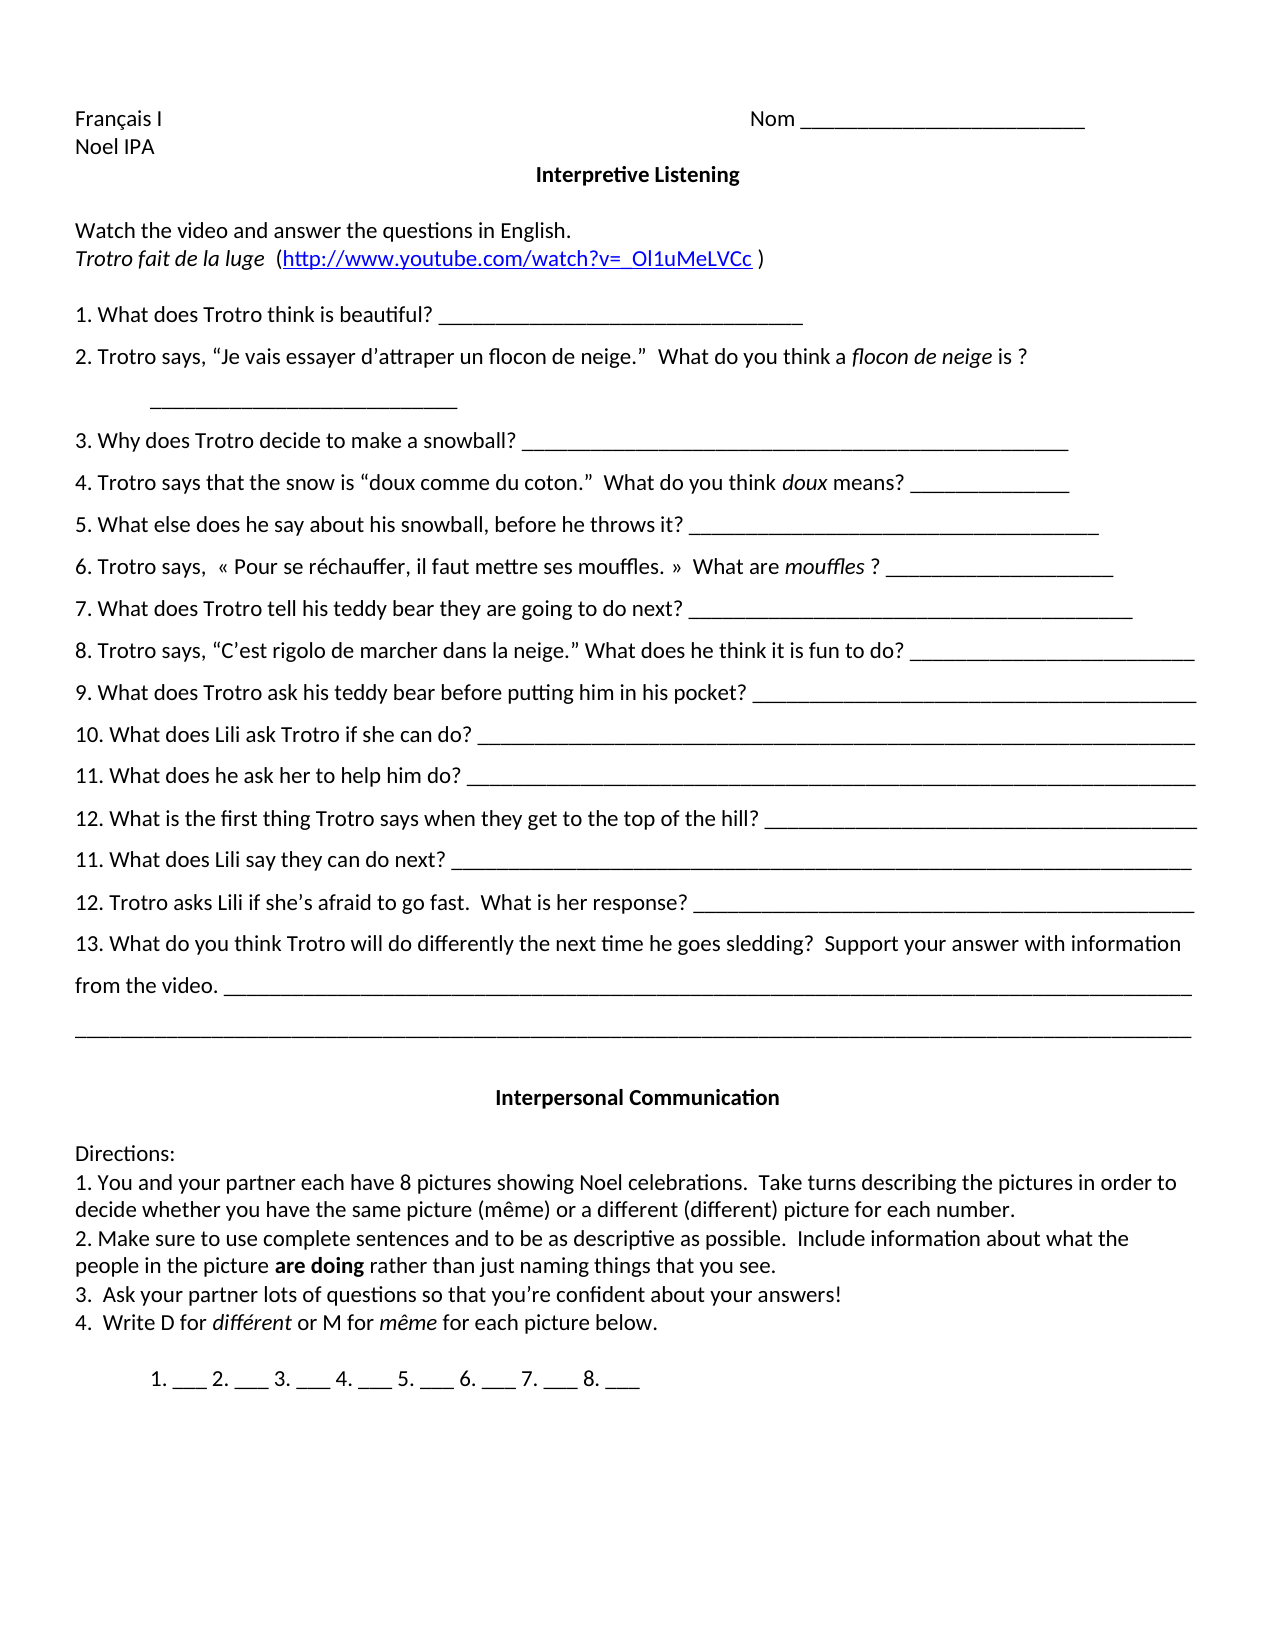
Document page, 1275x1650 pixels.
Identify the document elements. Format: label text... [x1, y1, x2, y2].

text 3. Ask your partner lots of questions so that you’re confident about your answers! [75, 1280, 1200, 1308]
text 13. What do you think Trotro will do differently the next time he goes sledding? Support your answer with information from the video. _____________________________________________________________________________________ [75, 929, 1200, 999]
text 1. ___ 2. ___ 3. ___ 4. ___ 5. ___ 6. ___ 7. ___ 8. ___ [75, 1364, 1200, 1392]
text Trotro fait de la luge (http://www.youtube.com/watch?v=_Ol1uMeLVCc ) [75, 244, 1200, 272]
text 12. What is the first thing Trotro says when they get to the top of the hill? ______________________________________ [75, 804, 1200, 832]
text 2. Make sure to use complete sentences and to be as descriptive as possible. Include information about what the people in the picture are doing rather than just naming things that you see. [75, 1224, 1200, 1280]
text Noel IPA [75, 132, 1200, 160]
text 10. What does Lili ask Trotro if she can do? _______________________________________________________________ [75, 720, 1200, 748]
text 1. You and your partner each have 8 pictures showing Noel celebrations. Take turns describing the pictures in order to decide whether you have the same picture (même) or a different (different) picture for each number. [75, 1168, 1200, 1224]
text __________________________________________________________________________________________________ [75, 1013, 1200, 1042]
text 5. What else does he say about his snowball, before he throws it? ____________________________________ [75, 510, 1200, 538]
text 4. Trotro says that the snow is “doux comme du coton.” What do you think doux means? ______________ [75, 468, 1200, 496]
text 7. What does Trotro tell his teddy bear they are going to do next? _______________________________________ [75, 594, 1200, 622]
text 11. What does Lili say they can do next? _________________________________________________________________ [75, 846, 1200, 874]
text 2. Trotro says, “Je vais essayer d’attraper un flocon de neige.” What do you think a flocon de neige is ? [75, 342, 1200, 370]
text Interpersonal Communication [75, 1083, 1200, 1112]
text ___________________________ [75, 384, 1200, 412]
text 8. Trotro says, “C’est rigolo de marcher dans la neige.” What does he think it is fun to do? _________________________ [75, 636, 1200, 664]
text 6. Trotro says, « Pour se réchauffer, il faut mettre ses mouffles. » What are mouffles ? ____________________ [75, 552, 1200, 580]
text Français I Nom _________________________ [75, 104, 1200, 132]
text 1. What does Trotro think is beautiful? ________________________________ [75, 300, 1200, 328]
text 4. Write D for différent or M for même for each picture below. [75, 1308, 1200, 1336]
text 11. What does he ask her to help him do? ________________________________________________________________ [75, 762, 1200, 790]
text 12. Trotro asks Lili if she’s afraid to go fast. What is her response? ____________________________________________ [75, 888, 1200, 916]
text 3. Why does Trotro decide to make a snowball? ________________________________________________ [75, 426, 1200, 454]
text Interpretive Listening [75, 160, 1200, 188]
text Directions: [75, 1139, 1200, 1168]
text 9. What does Trotro ask his teddy bear before putting him in his pocket? _______________________________________ [75, 678, 1200, 706]
text Watch the video and answer the questions in English. [75, 216, 1200, 244]
